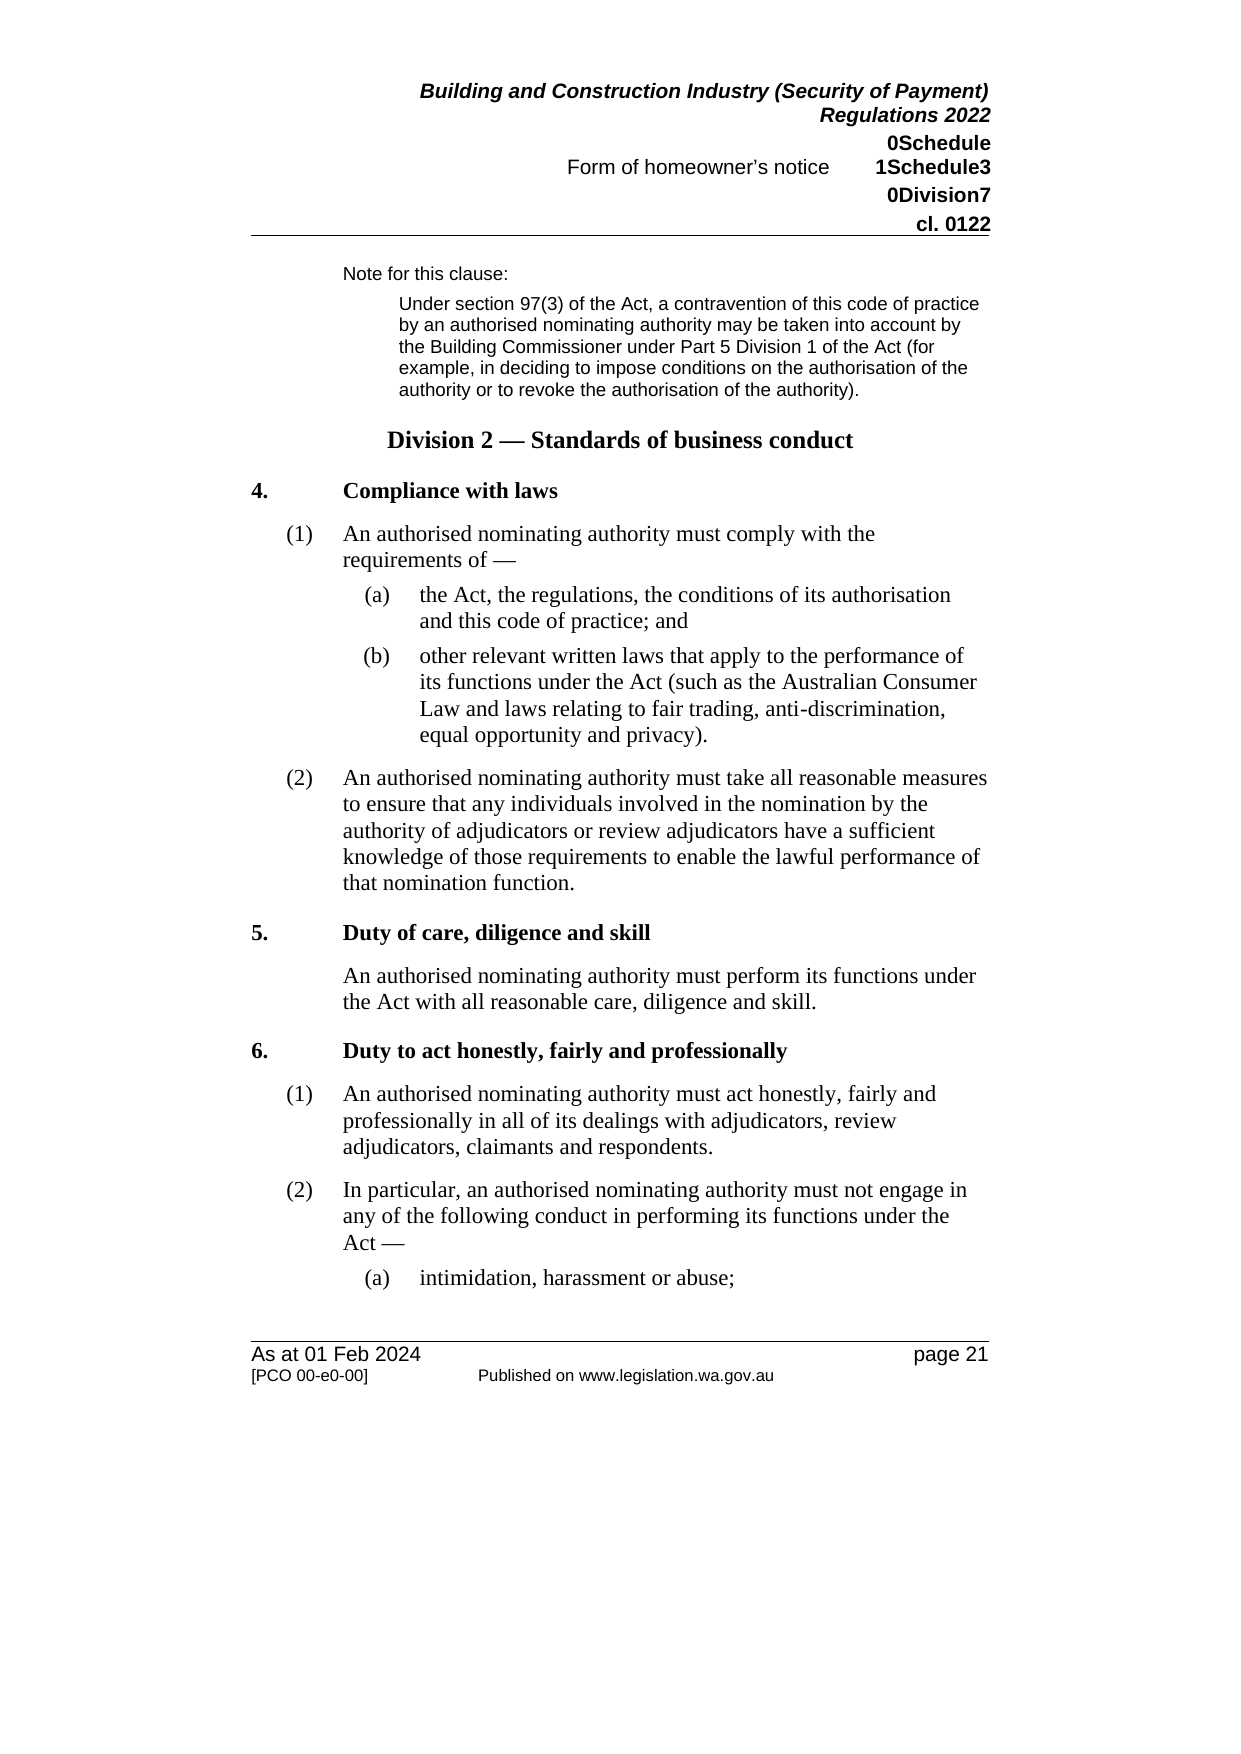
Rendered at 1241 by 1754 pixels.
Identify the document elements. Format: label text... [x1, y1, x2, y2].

text An authorised nominating authority must perform its functions under the Act with all reasonable care, diligence and skill. [251, 962, 989, 1014]
subtitle 6. Duty to act honestly, fairly and professionally [251, 1037, 989, 1064]
text (b) other relevant written laws that apply to the performance of its functions under the Act (such as the Australian Consumer Law and laws relating to fair trading, anti-discrimination, equal opportunity and privacy). [251, 642, 989, 747]
text (2) In particular, an authorised nominating authority must not engage in any of the following conduct in performing its functions under the Act — [251, 1176, 989, 1255]
text (a) the Act, the regulations, the conditions of its authorisation and this code of practice; and [251, 581, 989, 634]
text (1) An authorised nominating authority must act honestly, fairly and professionally in all of its dealings with adjudicators, review adjudicators, claimants and respondents. [251, 1080, 989, 1159]
text (a) intimidation, harassment or abuse; [251, 1263, 989, 1290]
subtitle 5. Duty of care, diligence and skill [251, 919, 989, 945]
subtitle 4. Compliance with laws [251, 477, 989, 503]
text (1) An authorised nominating authority must comply with the requirements of — [251, 520, 989, 573]
subtitle Note for this clause: [251, 262, 989, 284]
text (2) An authorised nominating authority must take all reasonable measures to ensure that any individuals involved in the nomination by the authority of adjudicators or review adjudicators have a sufficient knowledge of those requirements to enable the lawful performance of that nomination function. [251, 764, 989, 896]
subtitle Division 2 — Standards of business conduct [251, 425, 989, 454]
text Under section 97(3) of the Act, a contravention of this code of practice by an authorised nominating authority may be taken into account by the Building Commissioner under Part 5 Division 1 of the Act (for example, in deciding to impose conditions on the authorisation of the authority or to revoke the authorisation of the authority). [251, 292, 989, 400]
